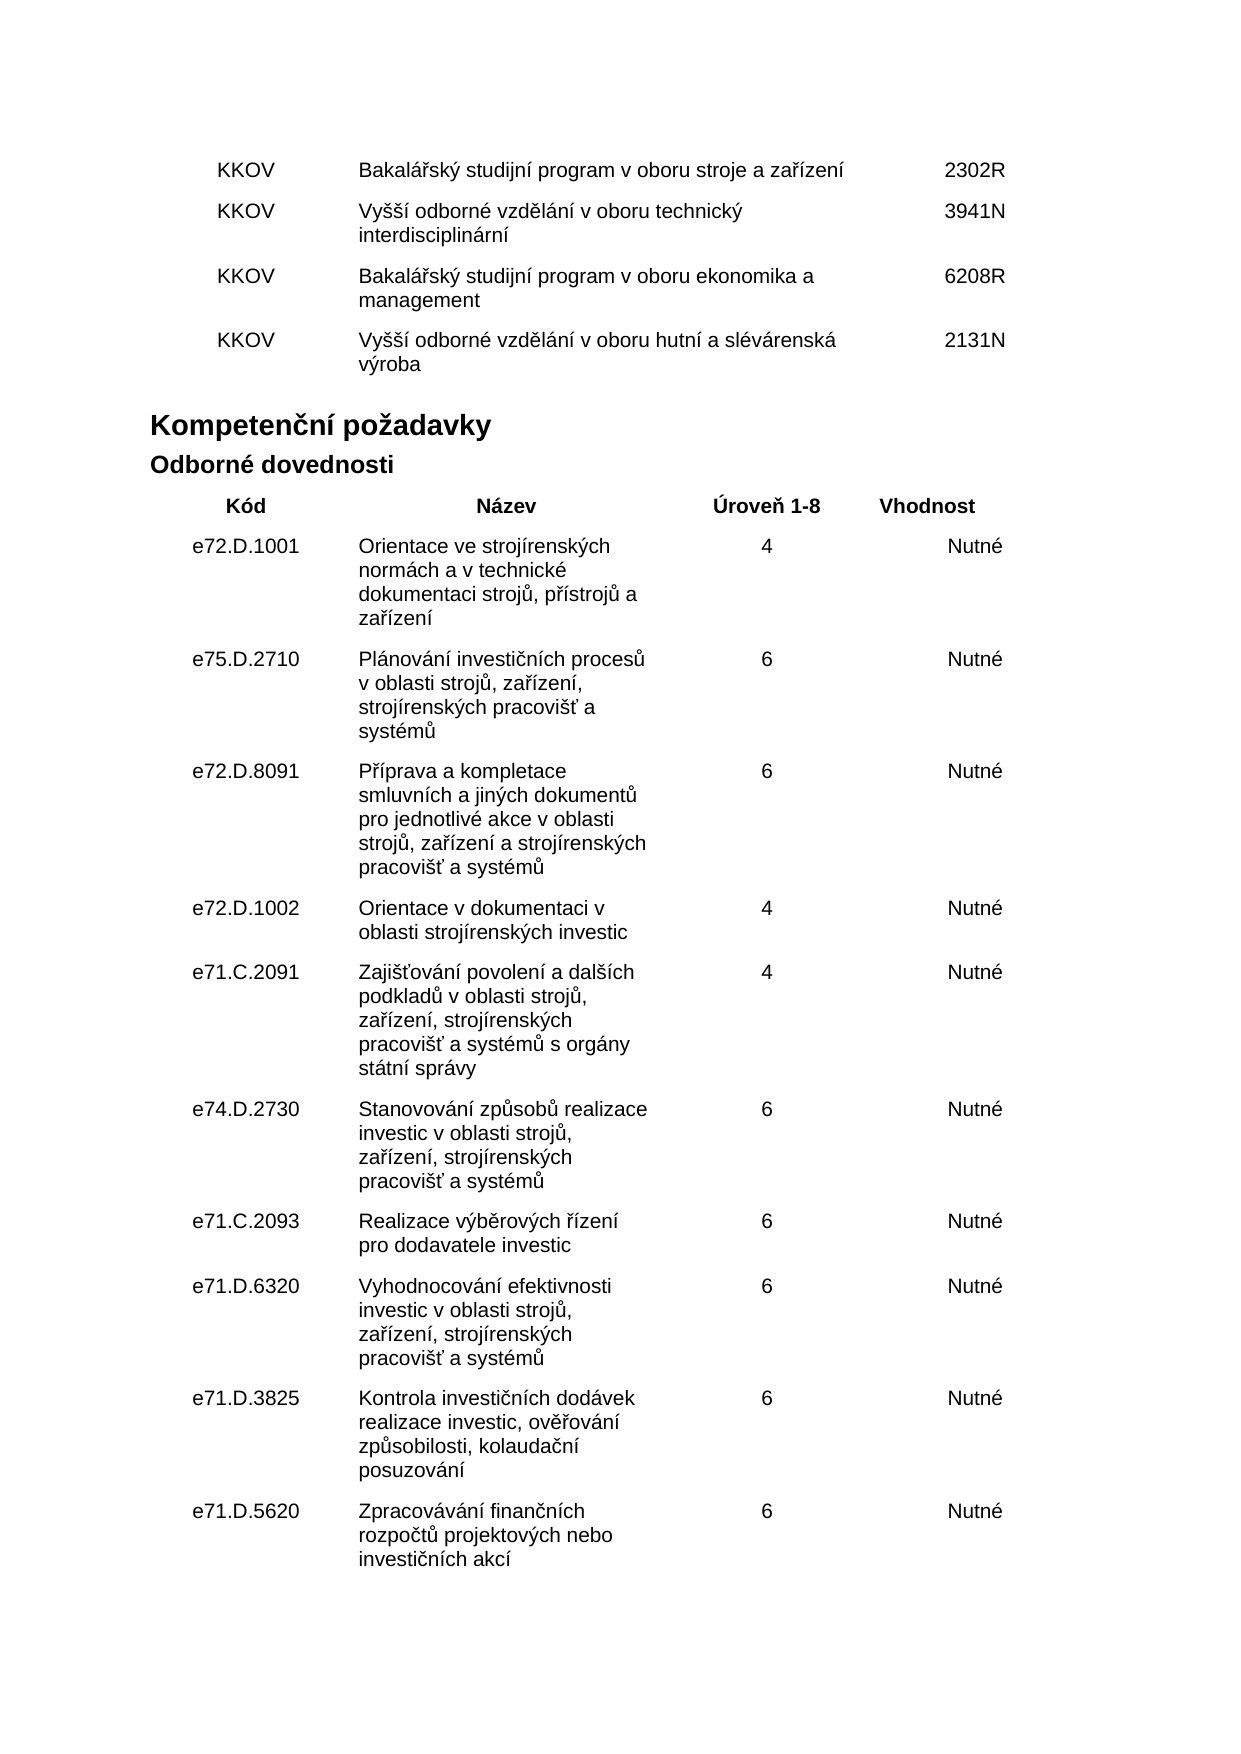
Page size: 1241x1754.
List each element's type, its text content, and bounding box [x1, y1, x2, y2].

table_cell Kontrola investičních dodávek realizace investic, ověřování způsobilosti, kolaudační posuzování [350, 1378, 662, 1490]
table_cell 2302R [871, 150, 1079, 191]
table_cell Nutné [871, 1201, 1079, 1265]
subtitle Kompetenční požadavky [150, 408, 1090, 442]
table_header Úroveň 1-8 [663, 485, 871, 526]
table_cell 6 [663, 638, 871, 751]
table_cell Stanovování způsobů realizace investic v oblasti strojů, zařízení, strojírenských pracovišť a systémů [350, 1088, 662, 1201]
table_cell Bakalářský studijní program v oboru stroje a zařízení [350, 150, 871, 191]
table_cell Nutné [871, 887, 1079, 952]
table_cell e71.D.5620 [142, 1490, 350, 1579]
table_header Vhodnost [871, 485, 1079, 526]
table_cell e74.D.2730 [142, 1088, 350, 1201]
table_cell 4 [663, 887, 871, 952]
table_cell Nutné [871, 1088, 1079, 1201]
table_cell Vyšší odborné vzdělání v oboru hutní a slévárenská výroba [350, 320, 871, 384]
table_cell KKOV [142, 191, 350, 255]
table_cell Orientace ve strojírenských normách a v technické dokumentaci strojů, přístrojů a zařízení [350, 526, 662, 638]
table_cell Bakalářský studijní program v oboru ekonomika a management [350, 255, 871, 320]
table_cell e72.D.1002 [142, 887, 350, 952]
table_cell 4 [663, 526, 871, 638]
table_cell 2131N [871, 320, 1079, 384]
table_cell Nutné [871, 1490, 1079, 1579]
table_cell 6 [663, 1490, 871, 1579]
table_cell Nutné [871, 526, 1079, 638]
table_cell e72.D.8091 [142, 751, 350, 887]
table_cell e71.C.2091 [142, 952, 350, 1088]
table_cell KKOV [142, 320, 350, 384]
table_cell e71.D.3825 [142, 1378, 350, 1490]
table_cell 6208R [871, 255, 1079, 320]
table_cell 6 [663, 751, 871, 887]
table_cell Nutné [871, 638, 1079, 751]
table_cell Plánování investičních procesů v oblasti strojů, zařízení, strojírenských pracovišť a systémů [350, 638, 662, 751]
table_cell 6 [663, 1201, 871, 1265]
table_cell Orientace v dokumentaci v oblasti strojírenských investic [350, 887, 662, 952]
table_cell Zajišťování povolení a dalších podkladů v oblasti strojů, zařízení, strojírenských pracovišť a systémů s orgány státní správy [350, 952, 662, 1088]
table_cell KKOV [142, 255, 350, 320]
subtitle Odborné dovednosti [150, 450, 1090, 479]
table_cell Nutné [871, 1265, 1079, 1378]
table_cell e72.D.1001 [142, 526, 350, 638]
table_cell Nutné [871, 952, 1079, 1088]
table_cell Vyhodnocování efektivnosti investic v oblasti strojů, zařízení, strojírenských pracovišť a systémů [350, 1265, 662, 1378]
table_cell e71.C.2093 [142, 1201, 350, 1265]
table_cell KKOV [142, 150, 350, 191]
table_cell 6 [663, 1265, 871, 1378]
table_header Název [350, 485, 662, 526]
table_cell 3941N [871, 191, 1079, 255]
table_cell Nutné [871, 751, 1079, 887]
table_cell Realizace výběrových řízení pro dodavatele investic [350, 1201, 662, 1265]
table_cell 6 [663, 1378, 871, 1490]
table_cell Nutné [871, 1378, 1079, 1490]
table_cell e71.D.6320 [142, 1265, 350, 1378]
table_cell 4 [663, 952, 871, 1088]
table_cell Vyšší odborné vzdělání v oboru technický interdisciplinární [350, 191, 871, 255]
table_cell Zpracovávání finančních rozpočtů projektových nebo investičních akcí [350, 1490, 662, 1579]
table_header Kód [142, 485, 350, 526]
table_cell e75.D.2710 [142, 638, 350, 751]
table_cell 6 [663, 1088, 871, 1201]
table_cell Příprava a kompletace smluvních a jiných dokumentů pro jednotlivé akce v oblasti strojů, zařízení a strojírenských pracovišť a systémů [350, 751, 662, 887]
